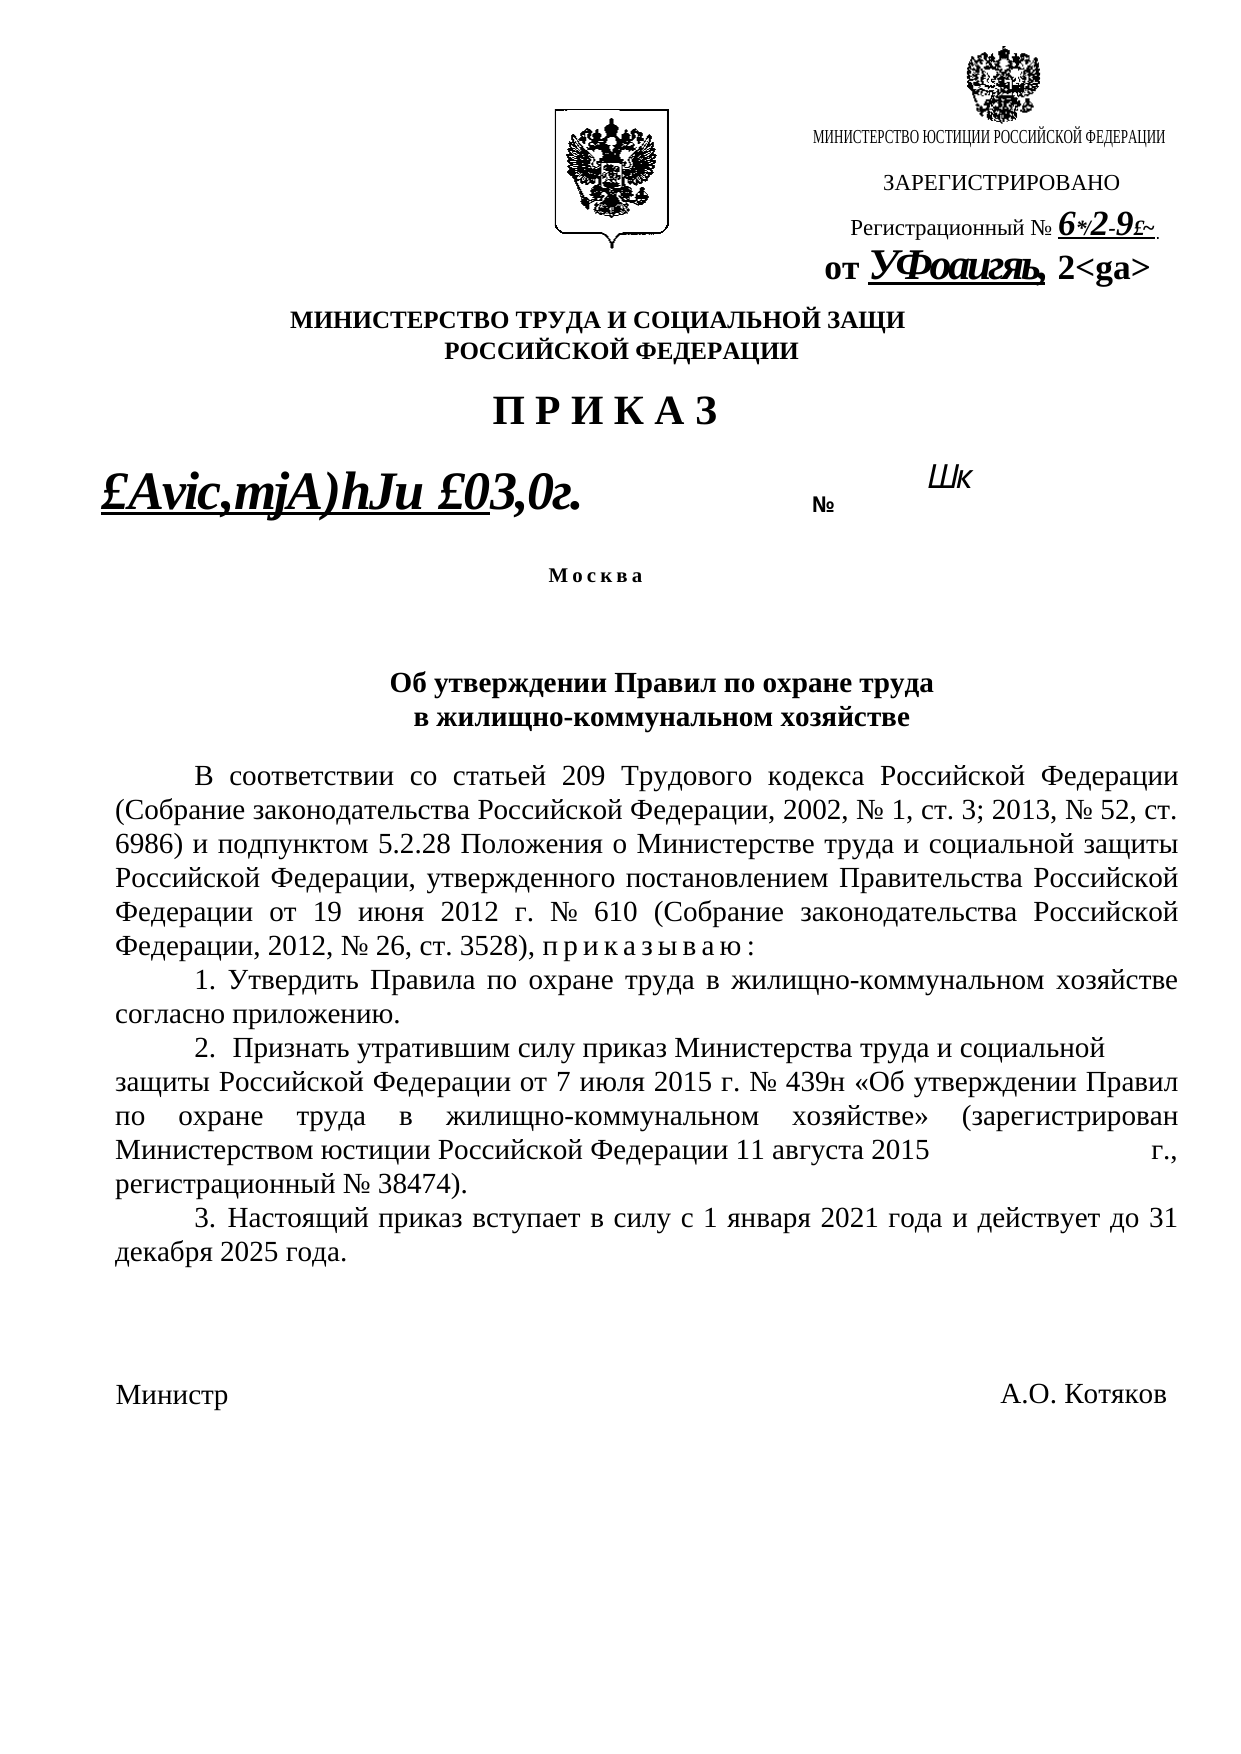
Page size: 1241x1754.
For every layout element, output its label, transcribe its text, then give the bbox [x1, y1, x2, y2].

text РОССИЙСКОЙ ФЕДЕРАЦИИ [444, 335, 908, 365]
text № [812, 495, 834, 517]
list Настоящий приказ вступает в силу с 1 января 2021 года и действует до 31 декабря 2025 года. [115, 1200, 1179, 1268]
text МИНИСТЕРСТВО ТРУДА И СОЦИАЛЬНОЙ ЗАЩИ [290, 304, 908, 335]
text от УФоаигяь, 2<ga> [813, 244, 1162, 289]
text ЗАРЕГИСТРИРОВАНО [813, 155, 1190, 200]
list Признать утратившим силу приказ Министерства труда и социальной [115, 1030, 1196, 1064]
text В соответствии со статьей 209 Трудового кодекса Российской Федерации (Собрание законодательства Российской Федерации, 2002, № 1, ст. 3; 2013, № 52, ст. 6986) и подпунктом 5.2.28 Положения о Министерстве труда и социальной защиты Российской Федерации, утвержденного постановлением Правительства Российской Федерации от 19 июня 2012 г. № 610 (Собрание законодательства Российской Федерации, 2012, № 26, ст. 3528), приказываю: [115, 758, 1179, 962]
picture [966, 46, 1041, 124]
text А.О. Котяков [115, 1381, 1167, 1410]
text МИНИСТЕРСТВО ЮСТИЦИИ РОССИЙСКОЙ ФЕДЕРАЦИИ [813, 128, 1196, 148]
text £Avic,mjA)hJu £03,0г. [101, 466, 717, 520]
text Об утверждении Правил по охране труда в жилищно-коммунальном хозяйстве [127, 666, 1196, 733]
picture [554, 109, 669, 249]
list Утвердить Правила по охране труда в жилищно-коммунальном хозяйстве согласно приложению. [115, 962, 1179, 1030]
text регистрационный № 38474). [115, 1166, 1196, 1200]
text ПРИКАЗ [101, 391, 717, 433]
text Москва [548, 566, 642, 587]
text защиты Российской Федерации от 7 июля 2015 г. № 439н «Об утверждении Правил по охране труда в жилищно-коммунальном хозяйстве» (зарегистрирован Министерством юстиции Российской Федерации 11 августа 2015 г., [115, 1064, 1179, 1166]
text Регистрационный № 6*/2-9£~ [813, 200, 1196, 244]
text Шк [927, 462, 979, 495]
